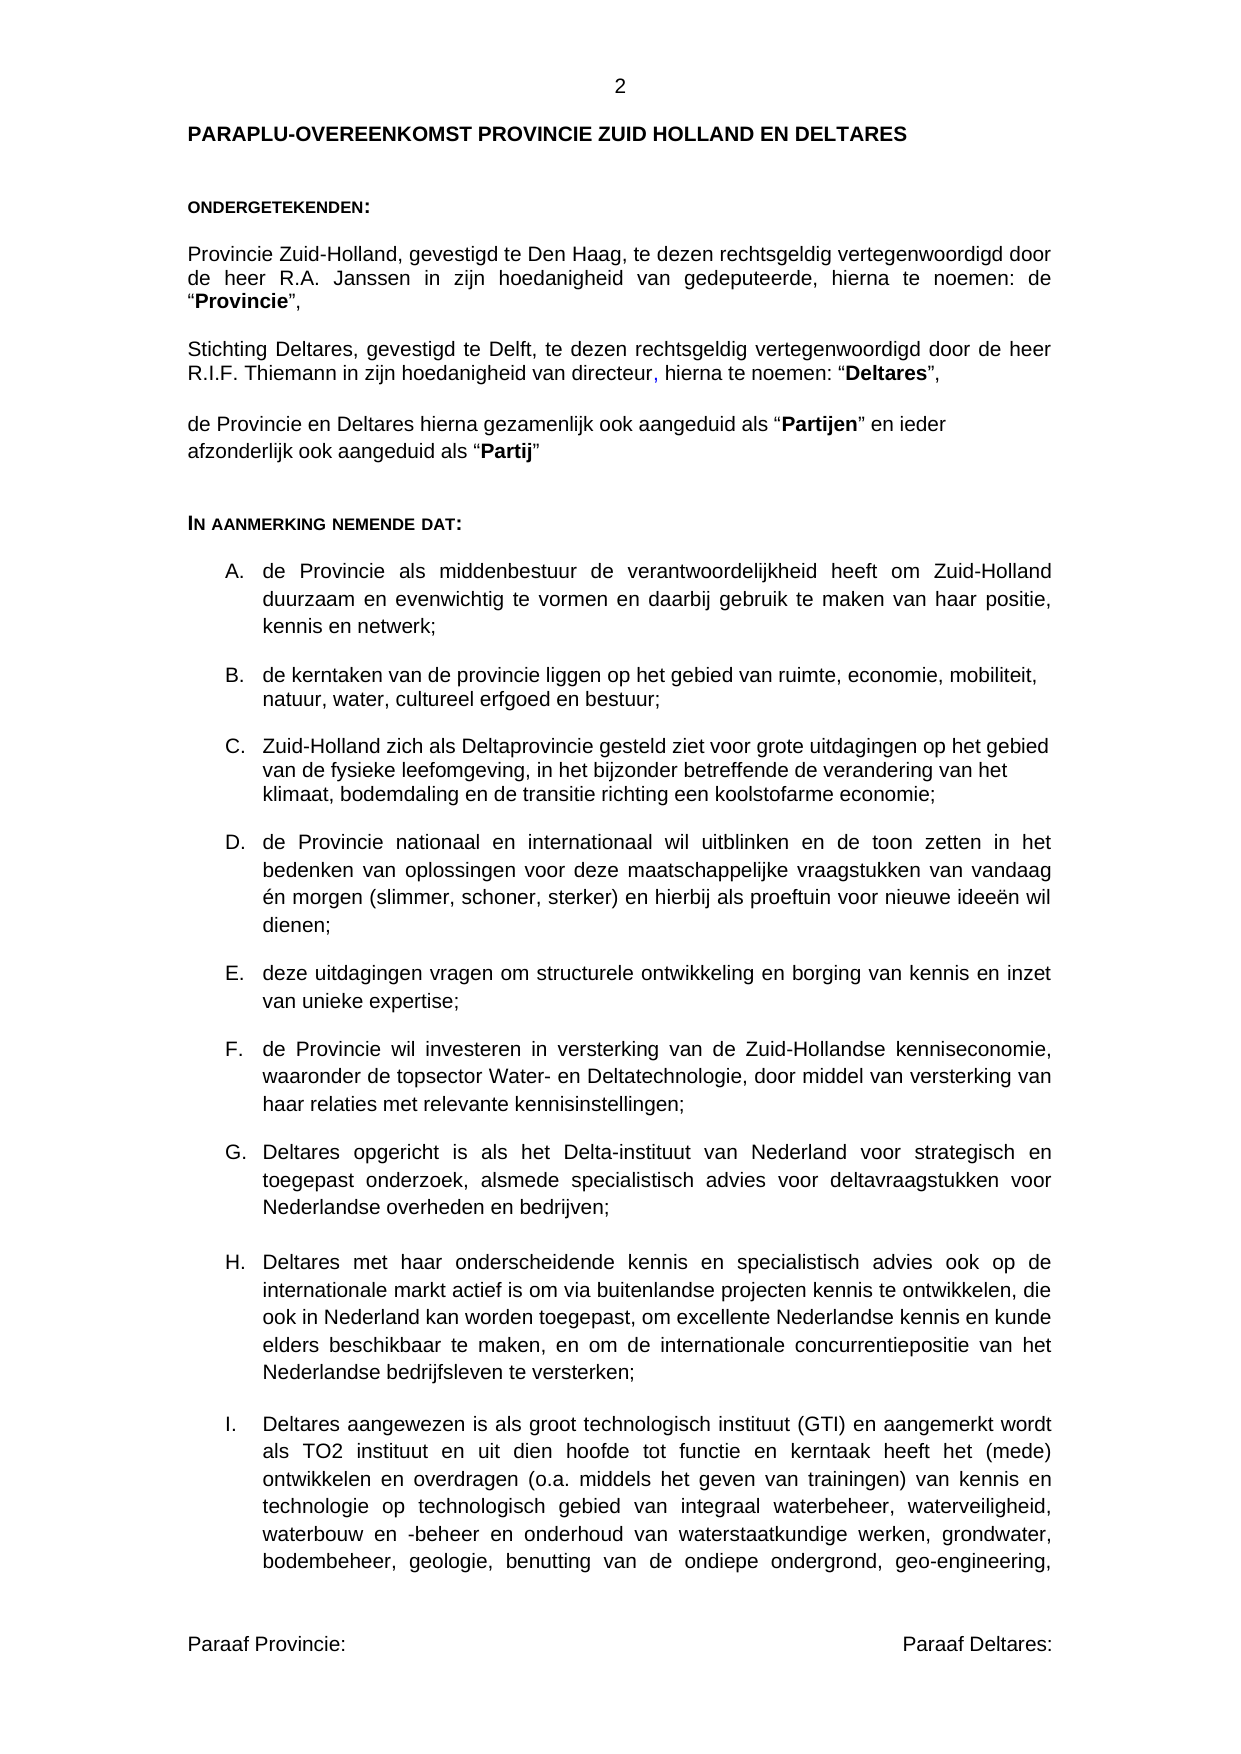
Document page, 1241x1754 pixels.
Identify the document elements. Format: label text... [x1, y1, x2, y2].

text PARAPLU-OVEREENKOMST PROVINCIE ZUID HOLLAND EN DELTARES [187, 122, 1053, 146]
text Provincie Zuid-Holland, gevestigd te Den Haag, te dezen rechtsgeldig vertegenwoordigd door de heer R.A. Janssen in zijn hoedanigheid van gedeputeerde, hierna te noemen: de “Provincie”, [187, 241, 1053, 313]
list Zuid-Holland zich als Deltaprovincie gesteld ziet voor grote uitdagingen op het gebied van de fysieke leefomgeving, in het bijzonder betreffende de verandering van het klimaat, bodemdaling en de transitie richting een koolstofarme economie; [225, 734, 1053, 806]
list Deltares opgericht is als het Delta-instituut van Nederland voor strategisch en toegepast onderzoek, alsmede specialistisch advies voor deltavraagstukken voor Nederlandse overheden en bedrijven; [225, 1140, 1053, 1219]
text de Provincie en Deltares hierna gezamenlijk ook aangeduid als “Partijen” en ieder afzonderlijk ook aangeduid als “Partij” [187, 409, 1053, 463]
list de kerntaken van de provincie liggen op het gebied van ruimte, economie, mobiliteit, natuur, water, cultureel erfgoed en bestuur; [225, 662, 1053, 710]
text ondergetekenden: [187, 193, 1053, 217]
list Deltares met haar onderscheidende kennis en specialistisch advies ook op de internationale markt actief is om via buitenlandse projecten kennis te ontwikkelen, die ook in Nederland kan worden toegepast, om excellente Nederlandse kennis en kunde elders beschikbaar te maken, en om de internationale concurrentiepositie van het Nederlandse bedrijfsleven te versterken; [225, 1250, 1053, 1384]
list de Provincie wil investeren in versterking van de Zuid-Hollandse kenniseconomie, waaronder de topsector Water- en Deltatechnologie, door middel van versterking van haar relaties met relevante kennisinstellingen; [225, 1037, 1053, 1116]
text In aanmerking nemende dat: [187, 511, 1053, 535]
list deze uitdagingen vragen om structurele ontwikkeling en borging van kennis en inzet van unieke expertise; [225, 961, 1053, 1012]
list de Provincie als middenbestuur de verantwoordelijkheid heeft om Zuid-Holland duurzaam en evenwichtig te vormen en daarbij gebruik te maken van haar positie, kennis en netwerk; [225, 559, 1053, 638]
list de Provincie nationaal en internationaal wil uitblinken en de toon zetten in het bedenken van oplossingen voor deze maatschappelijke vraagstukken van vandaag én morgen (slimmer, schoner, sterker) en hierbij als proeftuin voor nieuwe ideeën wil dienen; [225, 830, 1053, 937]
text Stichting Deltares, gevestigd te Delft, te dezen rechtsgeldig vertegenwoordigd door de heer R.I.F. Thiemann in zijn hoedanigheid van directeur, hierna te noemen: “Deltares”, [187, 337, 1053, 385]
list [225, 1412, 1053, 1573]
